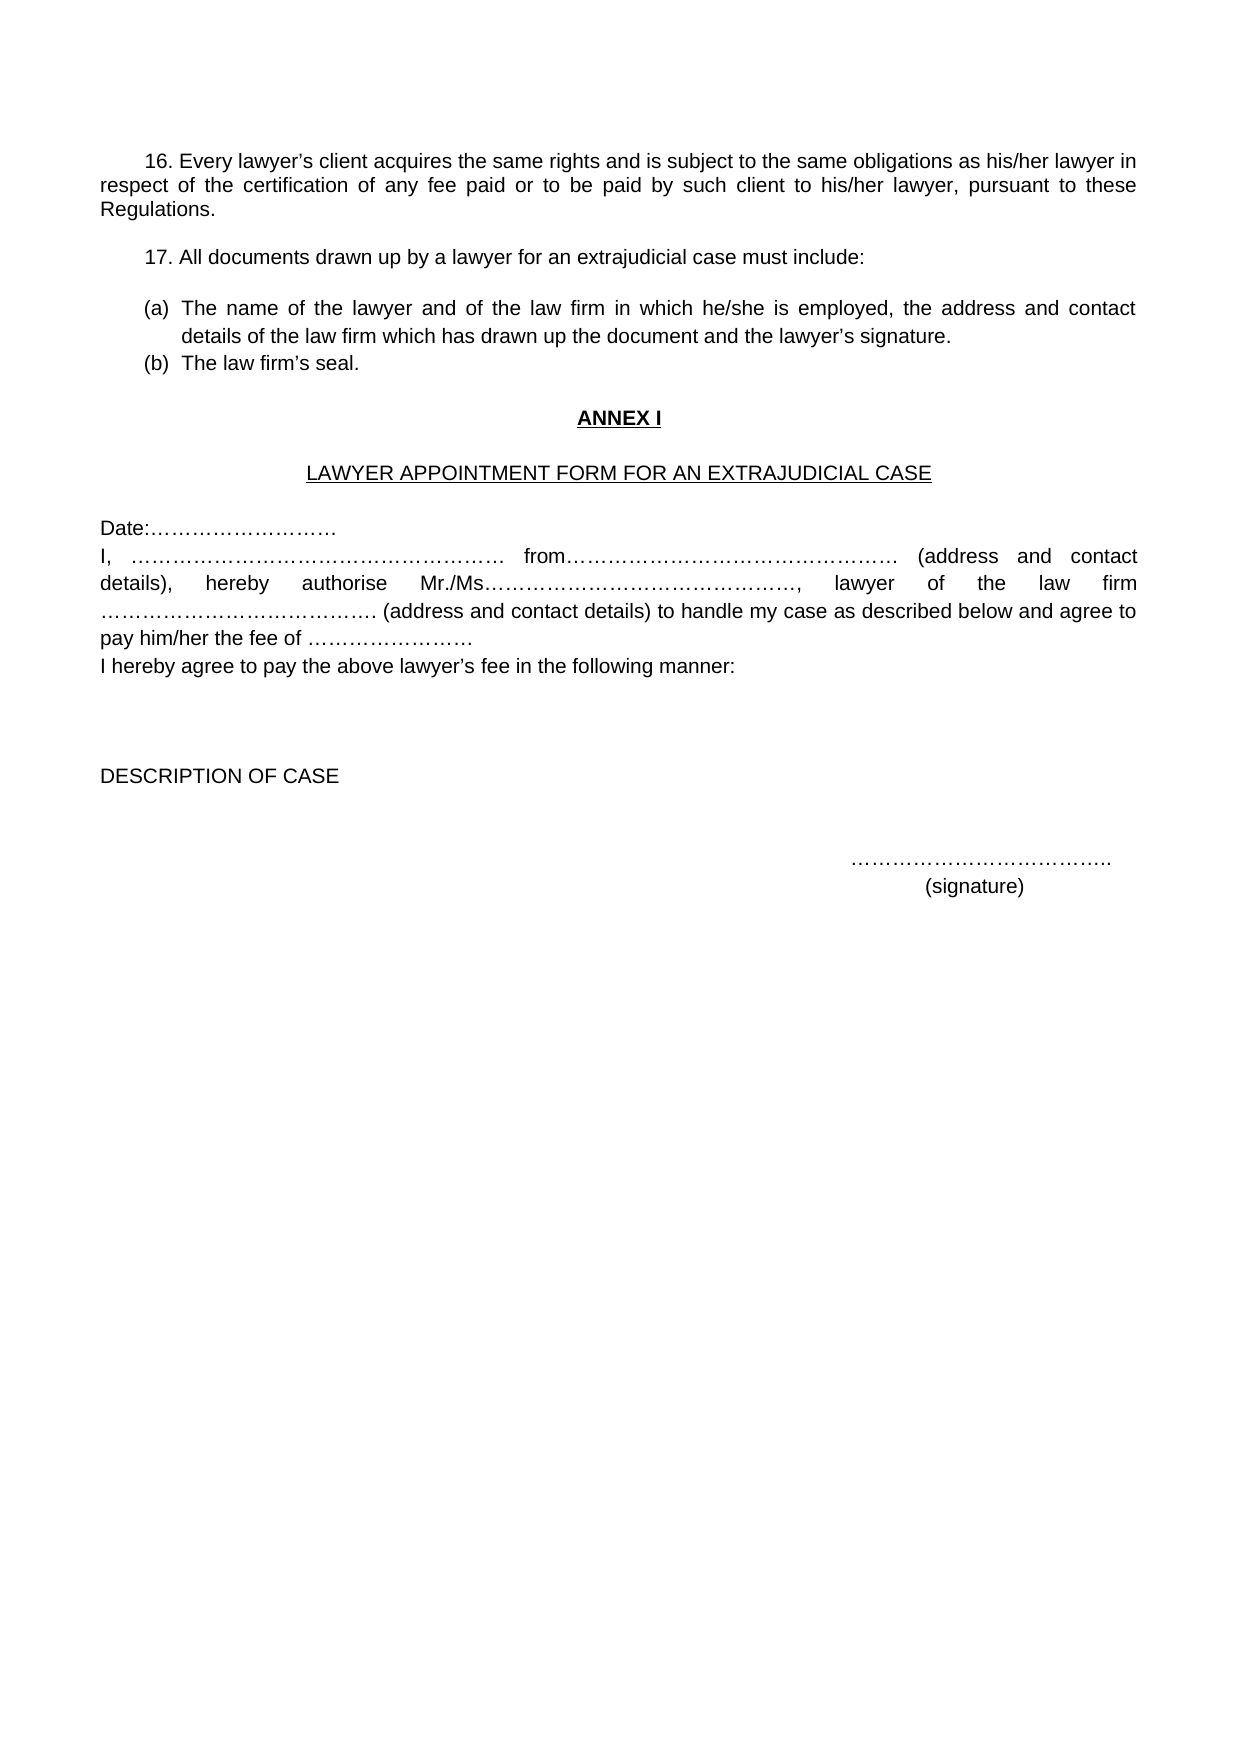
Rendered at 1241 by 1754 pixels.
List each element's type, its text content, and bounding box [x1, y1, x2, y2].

list The law firm’s seal. [144, 351, 1138, 375]
text ANNEX I [100, 406, 1138, 430]
text I, ……………………………………………… from………………………………………… (address and contact details), hereby authorise Mr./Ms………………………………………, lawyer of the law firm …………………………………. (address and contact details) to handle my case as described below and agree to pay him/her the fee of …………………… [100, 544, 1138, 650]
text ……………………………….. [100, 846, 1138, 870]
text 17. All documents drawn up by a lawyer for an extrajudicial case must include: [100, 245, 1138, 269]
text Date:……………………… [100, 516, 1138, 540]
text LAWYER APPOINTMENT FORM FOR AN EXTRAJUDICIAL CASE [100, 461, 1138, 485]
text (signature) [100, 874, 1138, 898]
text I hereby agree to pay the above lawyer’s fee in the following manner: [100, 654, 1138, 678]
list The name of the lawyer and of the law firm in which he/she is employed, the address and contact details of the law firm which has drawn up the document and the lawyer’s signature. [144, 296, 1138, 348]
text DESCRIPTION OF CASE [100, 764, 1138, 788]
text 16. Every lawyer’s client acquires the same rights and is subject to the same obligations as his/her lawyer in respect of the certification of any fee paid or to be paid by such client to his/her lawyer, pursuant to these Regulations. [100, 149, 1138, 221]
